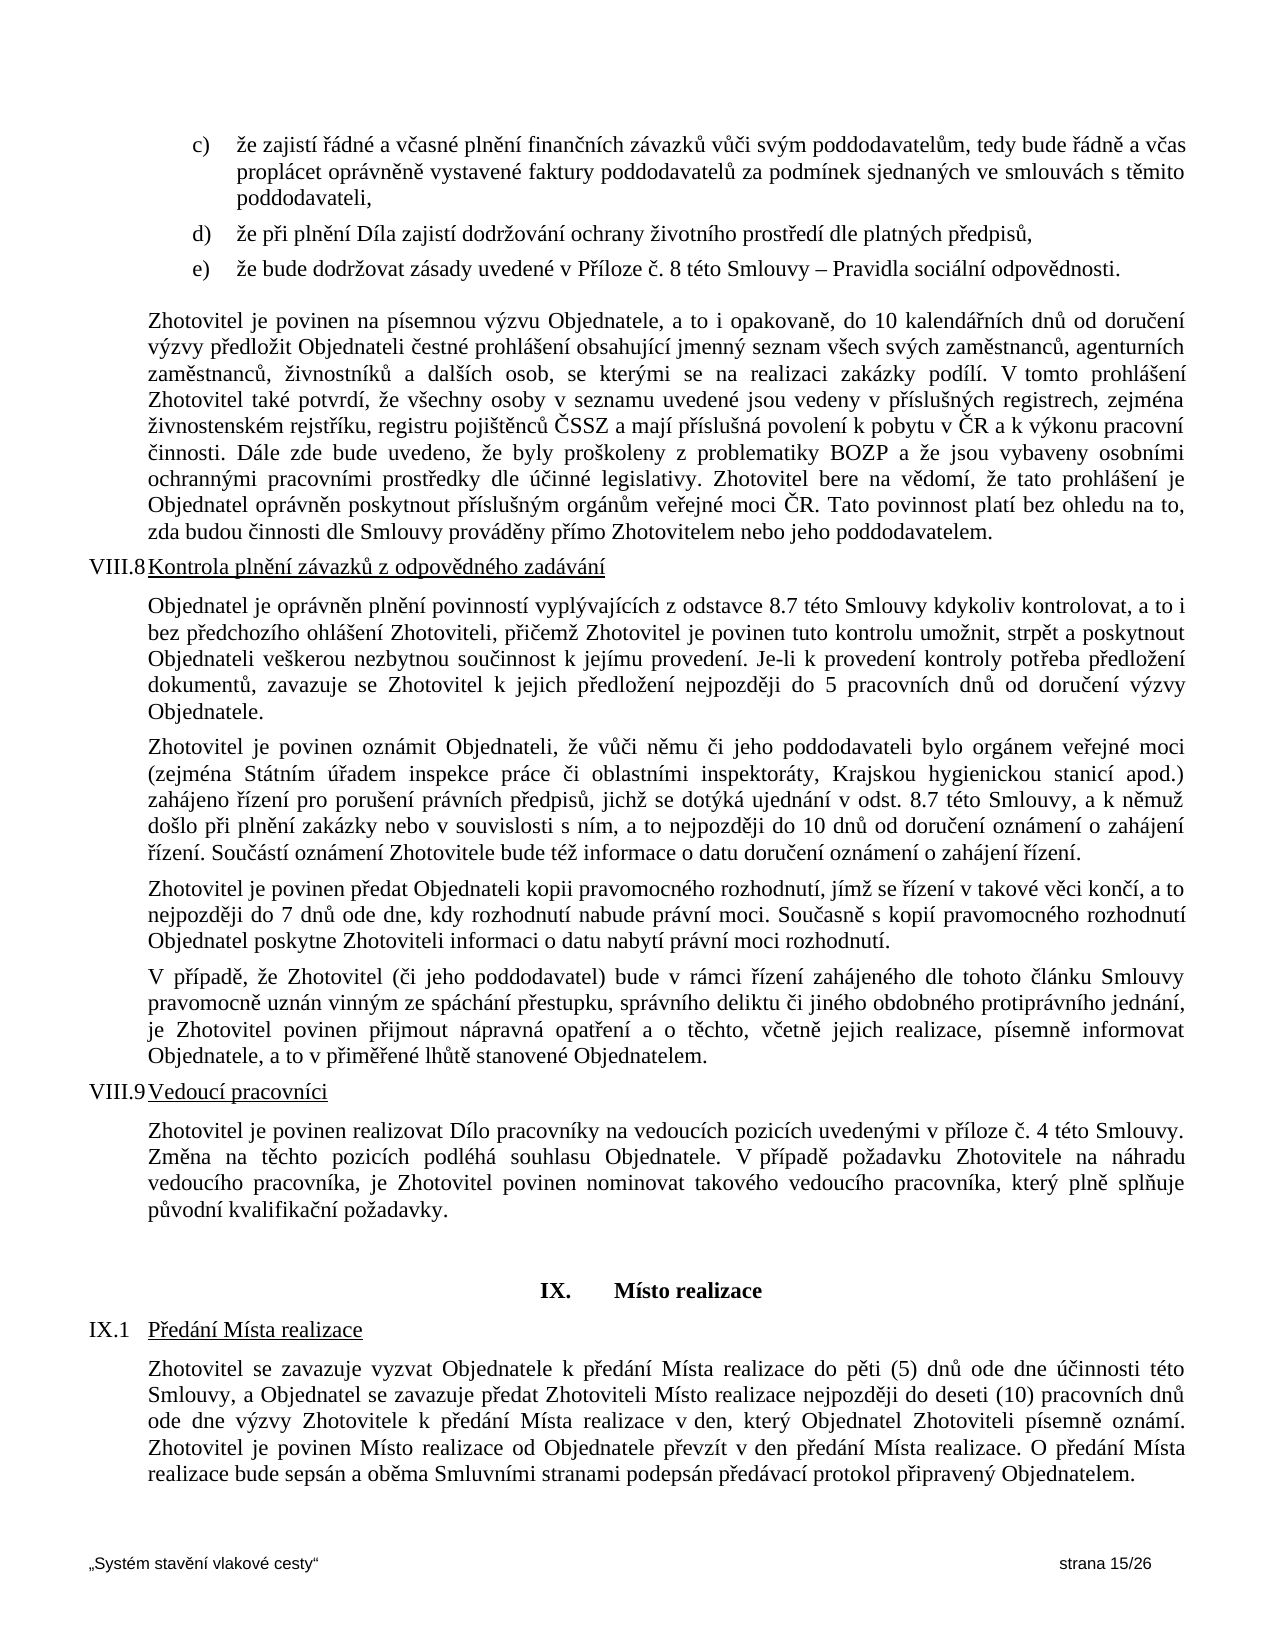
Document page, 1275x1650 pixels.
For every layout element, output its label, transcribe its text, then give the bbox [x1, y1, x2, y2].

text Zhotovitel se zavazuje vyzvat Objednatele k předání Místa realizace do pěti (5) dnů ode dne účinnosti této Smlouvy, a Objednatel se zavazuje předat Zhotoviteli Místo realizace nejpozději do deseti (10) pracovních dnů ode dne výzvy Zhotovitele k předání Místa realizace v den, který Objednatel Zhotoviteli písemně oznámí. Zhotovitel je povinen Místo realizace od Objednatele převzít v den předání Místa realizace. O předání Místa realizace bude sepsán a oběma Smluvními stranami podepsán předávací protokol připravený Objednatelem. [148, 1355, 1186, 1486]
text Zhotovitel je povinen na písemnou výzvu Objednatele, a to i opakovaně, do 10 kalendářních dnů od doručení výzvy předložit Objednateli čestné prohlášení obsahující jmenný seznam všech svých zaměstnanců, agenturních zaměstnanců, živnostníků a dalších osob, se kterými se na realizaci zakázky podílí. V tomto prohlášení Zhotovitel také potvrdí, že všechny osoby v seznamu uvedené jsou vedeny v příslušných registrech, zejména živnostenském rejstříku, registru pojištěnců ČSSZ a mají příslušná povolení k pobytu v ČR a k výkonu pracovní činnosti. Dále zde bude uvedeno, že byly proškoleny z problematiky BOZP a že jsou vybaveny osobními ochrannými pracovními prostředky dle účinné legislativy. Zhotovitel bere na vědomí, že tato prohlášení je Objednatel oprávněn poskytnout příslušným orgánům veřejné moci ČR. Tato povinnost platí bez ohledu na to, zda budou činnosti dle Smlouvy prováděny přímo Zhotovitelem nebo jeho poddodavatelem. [148, 307, 1186, 544]
list Předání Místa realizace [89, 1316, 1184, 1342]
text Objednatel je oprávněn plnění povinností vyplývajících z odstavce 8.7 této Smlouvy kdykoliv kontrolovat, a to i bez předchozího ohlášení Zhotoviteli, přičemž Zhotovitel je povinen tuto kontrolu umožnit, strpět a poskytnout Objednateli veškerou nezbytnou součinnost k jejímu provedení. Je-li k provedení kontroly potřeba předložení dokumentů, zavazuje se Zhotovitel k jejich předložení nejpozději do 5 pracovních dnů od doručení výzvy Objednatele. [148, 592, 1186, 724]
list Vedoucí pracovníci [89, 1078, 1184, 1104]
text Zhotovitel je povinen realizovat Dílo pracovníky na vedoucích pozicích uvedenými v příloze č. 4 této Smlouvy. Změna na těchto pozicích podléhá souhlasu Objednatele. V případě požadavku Zhotovitele na náhradu vedoucího pracovníka, je Zhotovitel povinen nominovat takového vedoucího pracovníka, který plně splňuje původní kvalifikační požadavky. [148, 1117, 1186, 1222]
text Zhotovitel je povinen oznámit Objednateli, že vůči němu či jeho poddodavateli bylo orgánem veřejné moci (zejména Státním úřadem inspekce práce či oblastními inspektoráty, Krajskou hygienickou stanicí apod.) zahájeno řízení pro porušení právních předpisů, jichž se dotýká ujednání v odst. 8.7 této Smlouvy, a k němuž došlo při plnění zakázky nebo v souvislosti s ním, a to nejpozději do 10 dnů od doručení oznámení o zahájení řízení. Součástí oznámení Zhotovitele bude též informace o datu doručení oznámení o zahájení řízení. [148, 733, 1186, 865]
list Kontrola plnění závazků z odpovědného zadávání [89, 553, 1184, 580]
text V případě, že Zhotovitel (či jeho poddodavatel) bude v rámci řízení zahájeného dle tohoto článku Smlouvy pravomocně uznán vinným ze spáchání přestupku, správního deliktu či jiného obdobného protiprávního jednání, je Zhotovitel povinen přijmout nápravná opatření a o těchto, včetně jejich realizace, písemně informovat Objednatele, a to v přiměřené lhůtě stanovené Objednatelem. [148, 963, 1186, 1068]
text Zhotovitel je povinen předat Objednateli kopii pravomocného rozhodnutí, jímž se řízení v takové věci končí, a to nejpozději do 7 dnů ode dne, kdy rozhodnutí nabude právní moci. Současně s kopií pravomocného rozhodnutí Objednatel poskytne Zhotoviteli informaci o datu nabytí právní moci rozhodnutí. [148, 874, 1186, 954]
list že bude dodržovat zásady uvedené v Příloze č. 8 této Smlouvy – Pravidla sociální odpovědnosti. [192, 256, 1186, 282]
list že zajistí řádné a včasné plnění finančních závazků vůči svým poddodavatelům, tedy bude řádně a včas proplácet oprávněně vystavené faktury poddodavatelů za podmínek sjednaných ve smlouvách s těmito poddodavateli, [192, 131, 1186, 210]
subtitle Místo realizace [118, 1277, 1184, 1303]
list že při plnění Díla zajistí dodržování ochrany životního prostředí dle platných předpisů, [192, 220, 1186, 246]
